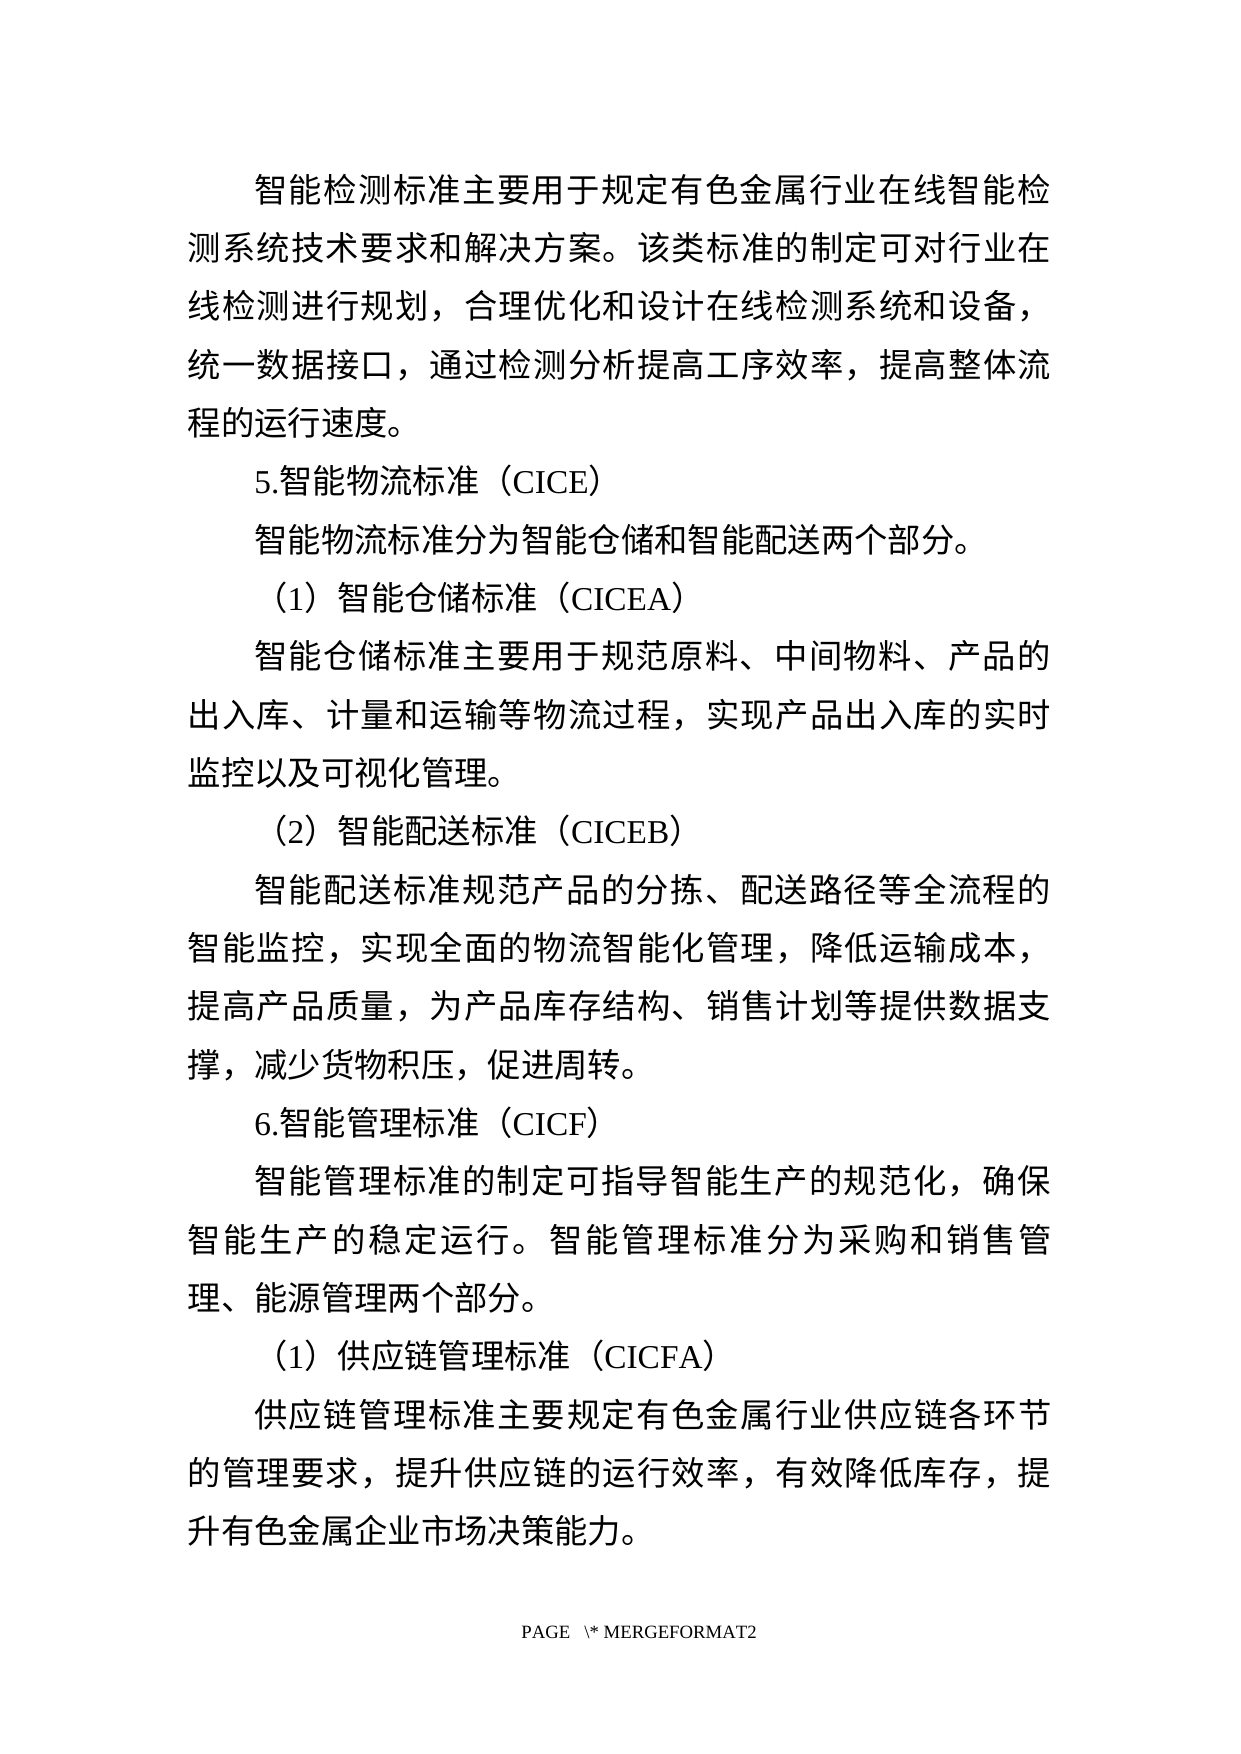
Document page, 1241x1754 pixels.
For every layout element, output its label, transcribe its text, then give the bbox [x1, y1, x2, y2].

text 智能配送标准规范产品的分拣、配送路径等全流程的智能监控，实现全面的物流智能化管理，降低运输成本，提高产品质量，为产品库存结构、销售计划等提供数据支撑，减少货物积压，促进周转。 [187, 856, 1053, 1089]
text 6.智能管理标准（CICF） [187, 1089, 1053, 1147]
text 供应链管理标准主要规定有色金属行业供应链各环节的管理要求，提升供应链的运行效率，有效降低库存，提升有色金属企业市场决策能力。 [187, 1381, 1053, 1556]
text 智能仓储标准主要用于规范原料、中间物料、产品的出入库、计量和运输等物流过程，实现产品出入库的实时监控以及可视化管理。 [187, 622, 1053, 797]
text 智能物流标准分为智能仓储和智能配送两个部分。 [187, 506, 1053, 564]
text （1）供应链管理标准（CICFA） [187, 1322, 1053, 1381]
text （1）智能仓储标准（CICEA） [187, 564, 1053, 622]
text （2）智能配送标准（CICEB） [187, 797, 1053, 856]
text 智能检测标准主要用于规定有色金属行业在线智能检测系统技术要求和解决方案。该类标准的制定可对行业在线检测进行规划，合理优化和设计在线检测系统和设备，统一数据接口，通过检测分析提高工序效率，提高整体流程的运行速度。 [187, 156, 1053, 447]
text 智能管理标准的制定可指导智能生产的规范化，确保智能生产的稳定运行。智能管理标准分为采购和销售管理、能源管理两个部分。 [187, 1147, 1053, 1322]
text 5.智能物流标准（CICE） [187, 447, 1053, 506]
